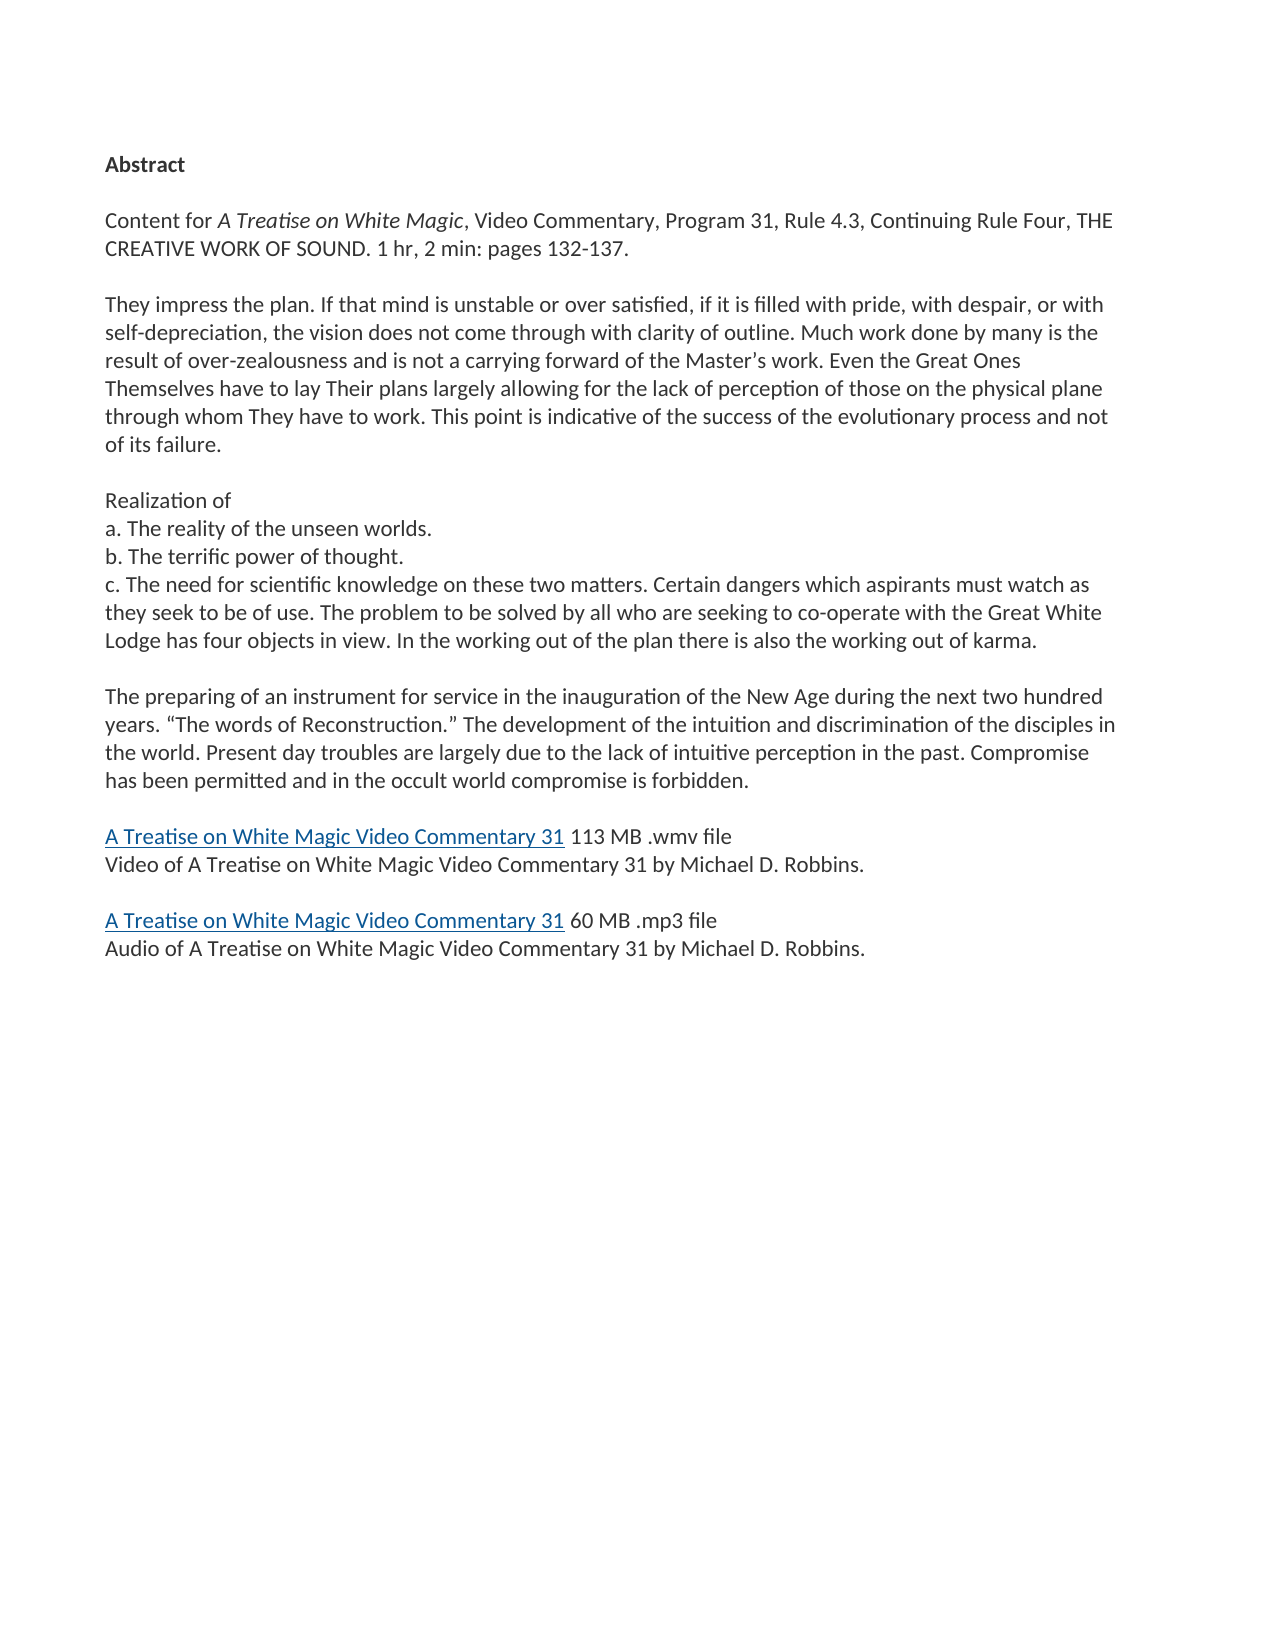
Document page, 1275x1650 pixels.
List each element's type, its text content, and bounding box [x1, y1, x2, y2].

text Abstract [105, 150, 1125, 178]
text A Treatise on White Magic Video Commentary 31 113 MB .wmv file Video of A Treatise on White Magic Video Commentary 31 by Michael D. Robbins. [105, 822, 1125, 878]
text They impress the plan. If that mind is unstable or over satisfied, if it is filled with pride, with despair, or with self-depreciation, the vision does not come through with clarity of outline. Much work done by many is the result of over-zealousness and is not a carrying forward of the Master’s work. Even the Great Ones Themselves have to lay Their plans largely allowing for the lack of perception of those on the physical plane through whom They have to work. This point is indicative of the success of the evolutionary process and not of its failure. [105, 290, 1125, 458]
text A Treatise on White Magic Video Commentary 31 60 MB .mp3 file Audio of A Treatise on White Magic Video Commentary 31 by Michael D. Robbins. Transcript [105, 907, 1125, 963]
text Content for A Treatise on White Magic, Video Commentary, Program 31, Rule 4.3, Continuing Rule Four, THE CREATIVE WORK OF SOUND. 1 hr, 2 min: pages 132-137. [105, 206, 1125, 262]
text Realization of a. The reality of the unseen worlds. b. The terrific power of thought. c. The need for scientific knowledge on these two matters. Certain dangers which aspirants must watch as they seek to be of use. The problem to be solved by all who are seeking to co-operate with the Great White Lodge has four objects in view. In the working out of the plan there is also the working out of karma. [105, 486, 1125, 654]
text The preparing of an instrument for service in the inauguration of the New Age during the next two hundred years. “The words of Reconstruction.” The development of the intuition and discrimination of the disciples in the world. Present day troubles are largely due to the lack of intuitive perception in the past. Compromise has been permitted and in the occult world compromise is forbidden. [105, 682, 1125, 794]
